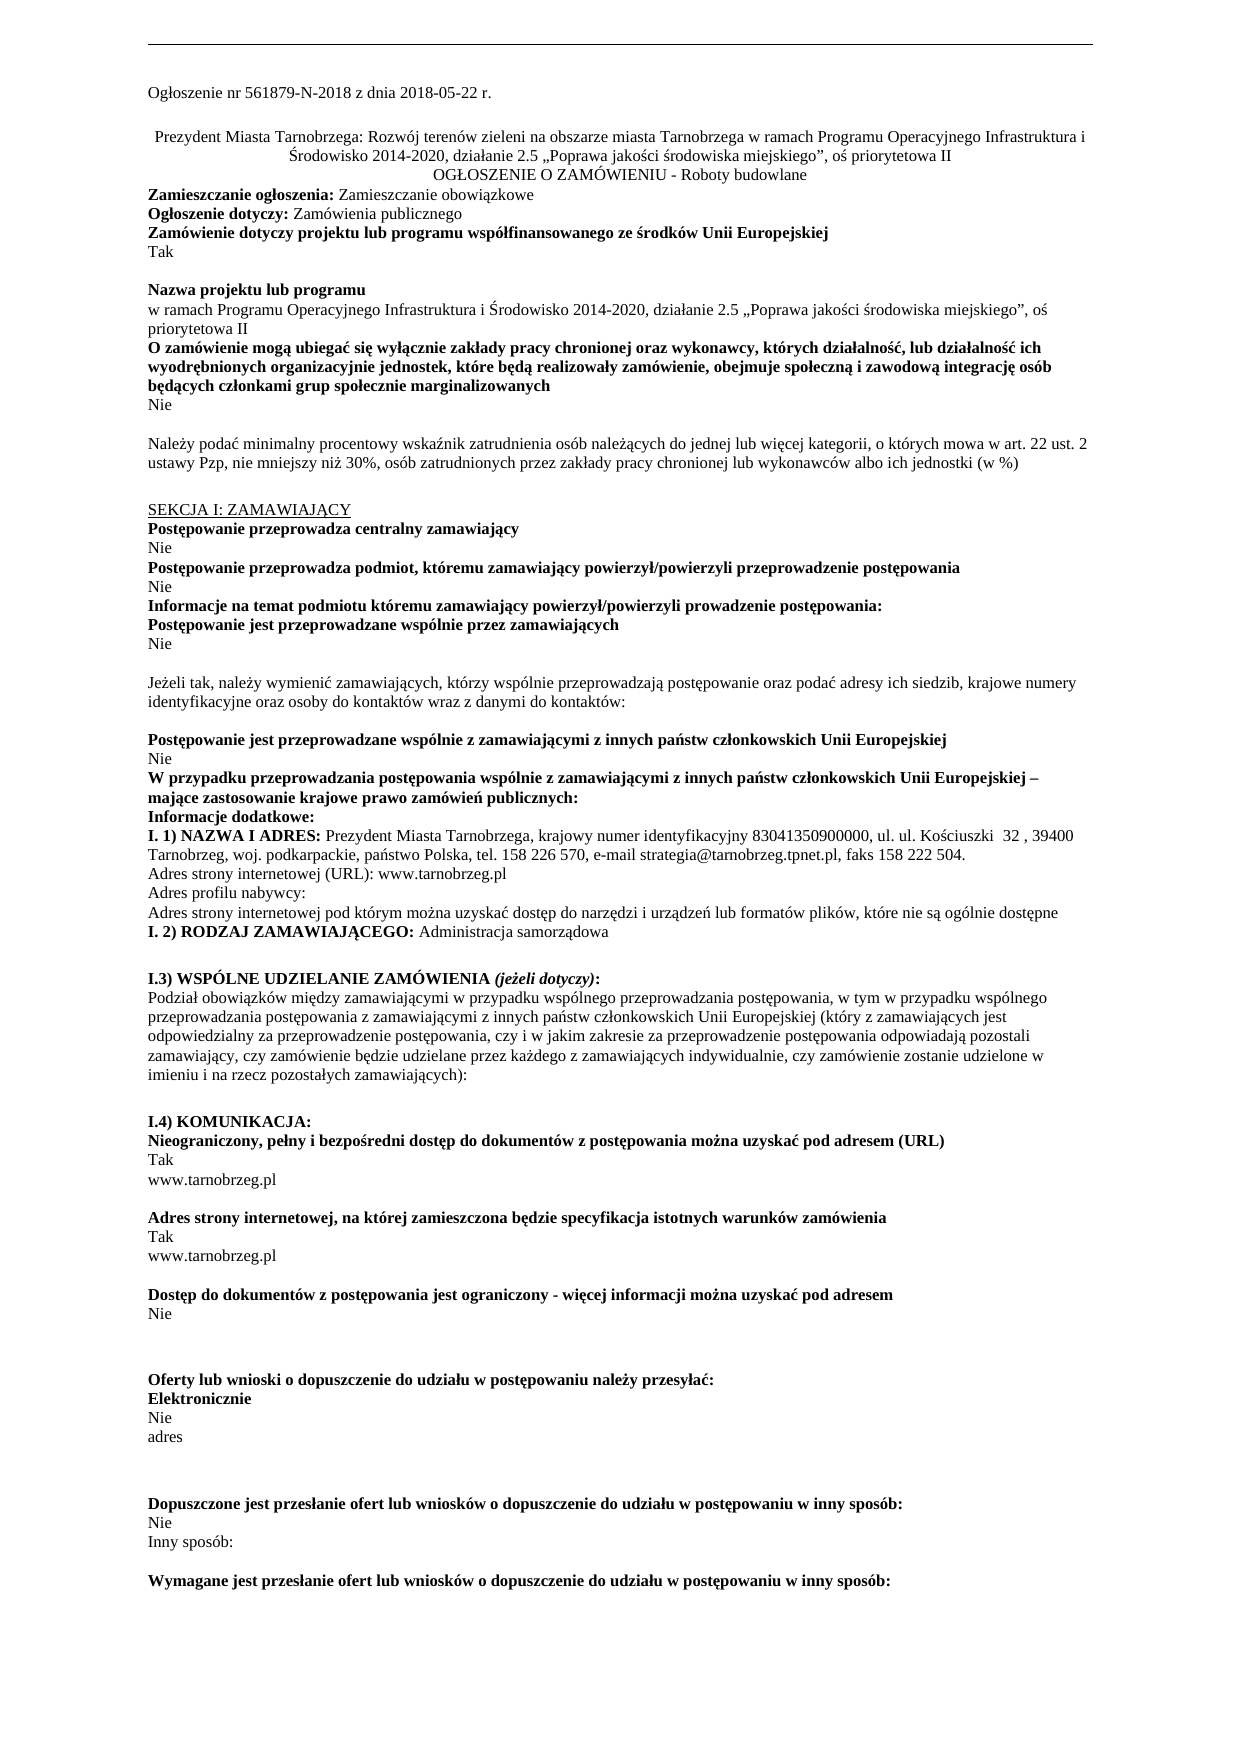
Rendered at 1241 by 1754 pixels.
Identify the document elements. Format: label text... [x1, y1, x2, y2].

text Postępowanie przeprowadza centralny zamawiający [148, 519, 1093, 538]
text Zamieszczanie ogłoszenia: Zamieszczanie obowiązkowe [148, 184, 1093, 203]
text Nie [148, 749, 1093, 768]
text Adres strony internetowej, na której zamieszczona będzie specyfikacja istotnych warunków zamówienia [148, 1188, 1093, 1227]
text Tak www.tarnobrzeg.pl [148, 1150, 1093, 1188]
text Podział obowiązków między zamawiającymi w przypadku wspólnego przeprowadzania postępowania, w tym w przypadku wspólnego przeprowadzania postępowania z zamawiającymi z innych państw członkowskich Unii Europejskiej (który z zamawiających jest odpowiedzialny za przeprowadzenie postępowania, czy i w jakim zakresie za przeprowadzenie postępowania odpowiadają pozostali zamawiający, czy zamówienie będzie udzielane przez każdego z zamawiających indywidualnie, czy zamówienie zostanie udzielone w imieniu i na rzecz pozostałych zamawiających): [148, 988, 1093, 1112]
text Ogłoszenie dotyczy: Zamówienia publicznego [148, 203, 1093, 223]
text Nie [148, 1303, 1093, 1351]
text Należy podać minimalny procentowy wskaźnik zatrudnienia osób należących do jednej lub więcej kategorii, o których mowa w art. 22 ust. 2 ustawy Pzp, nie mniejszy niż 30%, osób zatrudnionych przez zakłady pracy chronionej lub wykonawców albo ich jednostki (w %) [148, 414, 1093, 500]
text Ogłoszenie nr 561879-N-2018 z dnia 2018-05-22 r. [148, 45, 1093, 102]
text Zamówienie dotyczy projektu lub programu współfinansowanego ze środków Unii Europejskiej [148, 223, 1093, 242]
text Tak [148, 242, 1093, 261]
text I. 2) RODZAJ ZAMAWIAJĄCEGO: Administracja samorządowa [148, 922, 1093, 969]
text Oferty lub wnioski o dopuszczenie do udziału w postępowaniu należy przesyłać: Elektronicznie [148, 1351, 1093, 1408]
text Nie [148, 634, 1093, 653]
text Jeżeli tak, należy wymienić zamawiających, którzy wspólnie przeprowadzają postępowanie oraz podać adresy ich siedzib, krajowe numery identyfikacyjne oraz osoby do kontaktów wraz z danymi do kontaktów: Postępowanie jest przeprowadzane wspólnie z zamawiającymi z innych państw członkowskich Unii Europejskiej [148, 653, 1093, 749]
text Prezydent Miasta Tarnobrzega: Rozwój terenów zieleni na obszarze miasta Tarnobrzega w ramach Programu Operacyjnego Infrastruktura i Środowisko 2014-2020, działanie 2.5 „Poprawa jakości środowiska miejskiego”, oś priorytetowa II OGŁOSZENIE O ZAMÓWIENIU - Roboty budowlane [148, 127, 1093, 184]
text Postępowanie przeprowadza podmiot, któremu zamawiający powierzył/powierzyli przeprowadzenie postępowania [148, 557, 1093, 577]
text O zamówienie mogą ubiegać się wyłącznie zakłady pracy chronionej oraz wykonawcy, których działalność, lub działalność ich wyodrębnionych organizacyjnie jednostek, które będą realizowały zamówienie, obejmuje społeczną i zawodową integrację osób będących członkami grup społecznie marginalizowanych [148, 338, 1093, 395]
text I.3) WSPÓLNE UDZIELANIE ZAMÓWIENIA (jeżeli dotyczy): [148, 969, 1093, 988]
text Tak www.tarnobrzeg.pl [148, 1227, 1093, 1265]
text I.4) KOMUNIKACJA: Nieograniczony, pełny i bezpośredni dostęp do dokumentów z postępowania można uzyskać pod adresem (URL) [148, 1112, 1093, 1150]
text Informacje na temat podmiotu któremu zamawiający powierzył/powierzyli prowadzenie postępowania: Postępowanie jest przeprowadzane wspólnie przez zamawiających [148, 596, 1093, 634]
text Nie [148, 395, 1093, 414]
text Nazwa projektu lub programu w ramach Programu Operacyjnego Infrastruktura i Środowisko 2014-2020, działanie 2.5 „Poprawa jakości środowiska miejskiego”, oś priorytetowa II [148, 261, 1093, 338]
text Dostęp do dokumentów z postępowania jest ograniczony - więcej informacji można uzyskać pod adresem [148, 1265, 1093, 1303]
text W przypadku przeprowadzania postępowania wspólnie z zamawiającymi z innych państw członkowskich Unii Europejskiej – mające zastosowanie krajowe prawo zamówień publicznych: Informacje dodatkowe: [148, 768, 1093, 826]
text I. 1) NAZWA I ADRES: Prezydent Miasta Tarnobrzega, krajowy numer identyfikacyjny 83041350900000, ul. ul. Kościuszki 32 , 39400 Tarnobrzeg, woj. podkarpackie, państwo Polska, tel. 158 226 570, e-mail strategia@tarnobrzeg.tpnet.pl, faks 158 222 504. Adres strony internetowej (URL): www.tarnobrzeg.pl Adres profilu nabywcy: Adres strony internetowej pod którym można uzyskać dostęp do narzędzi i urządzeń lub formatów plików, które nie są ogólnie dostępne [148, 826, 1093, 922]
text Nie [148, 577, 1093, 596]
text Nie [148, 538, 1093, 557]
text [148, 1494, 1093, 1589]
text SEKCJA I: ZAMAWIAJĄCY [148, 500, 1093, 519]
text Nie adres [148, 1408, 1093, 1474]
